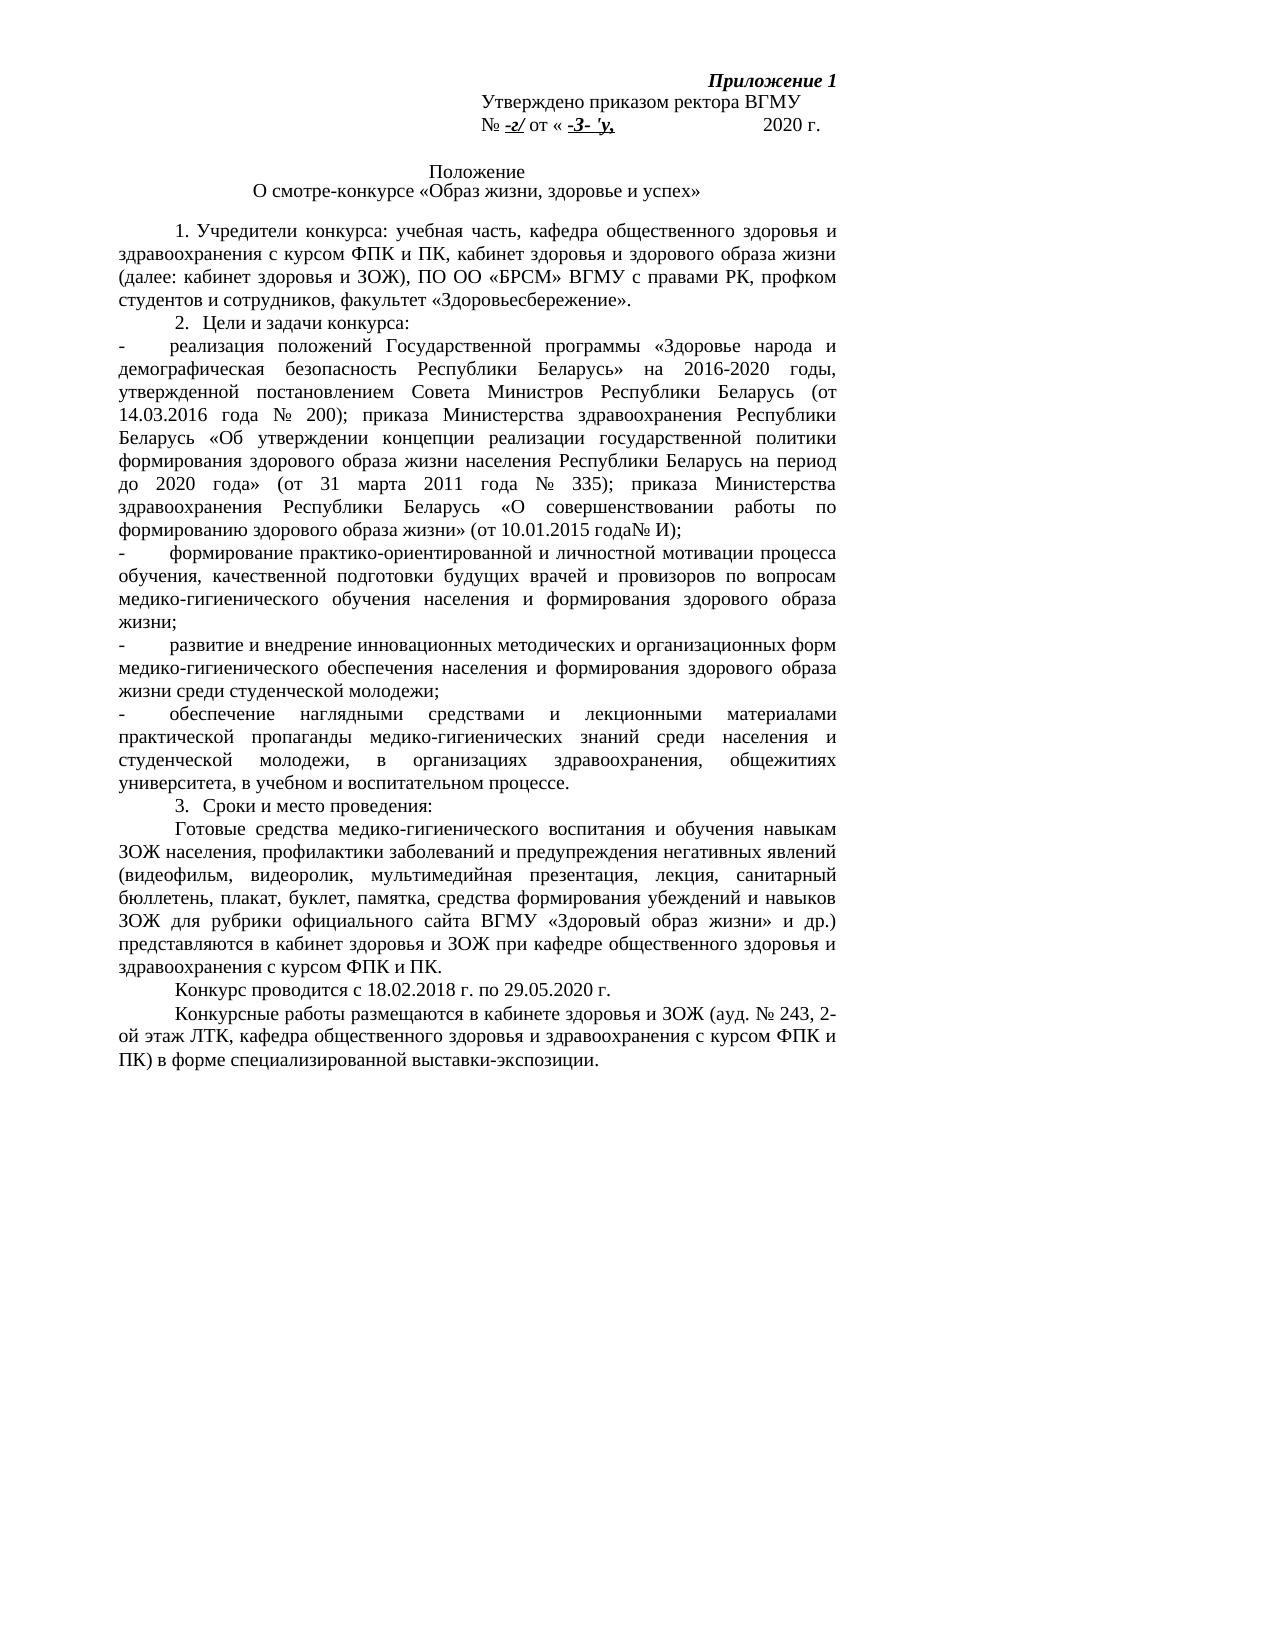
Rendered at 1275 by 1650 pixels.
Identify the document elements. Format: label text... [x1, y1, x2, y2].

list формирование практико-ориентированной и личностной мотивации процесса обучения, качественной подготовки будущих врачей и провизоров по вопросам медико-гигиенического обучения населения и формирования здорового образа жизни; [118, 541, 837, 633]
text Готовые средства медико-гигиенического воспитания и обучения навыкам ЗОЖ населения, профилактики заболеваний и предупреждения негативных явлений (видеофильм, видеоролик, мультимедийная презентация, лекция, санитарный бюллетень, плакат, буклет, памятка, средства формирования убеждений и навыков ЗОЖ для рубрики официального сайта ВГМУ «Здоровый образ жизни» и др.) представляются в кабинет здоровья и ЗОЖ при кафедре общественного здоровья и здравоохранения с курсом ФПК и ПК. [118, 817, 837, 978]
text № -г/ от « -З- 'у, 2020 г. [481, 113, 837, 135]
text Конкурсные работы размещаются в кабинете здоровья и ЗОЖ (ауд. № 243, 2-ой этаж ЛТК, кафедра общественного здоровья и здравоохранения с курсом ФПК и ПК) в форме специализированной выставки-экспозиции. [118, 1002, 837, 1071]
list Учредители конкурса: учебная часть, кафедра общественного здоровья и здравоохранения с курсом ФПК и ПК, кабинет здоровья и здорового образа жизни (далее: кабинет здоровья и ЗОЖ), ПО ОО «БРСМ» ВГМУ с правами РК, профком студентов и сотрудников, факультет «Здоровьесбережение». [118, 219, 837, 311]
text Приложение 1 [118, 69, 837, 91]
list реализация положений Государственной программы «Здоровье народа и демографическая безопасность Республики Беларусь» на 2016-2020 годы, утвержденной постановлением Совета Министров Республики Беларусь (от 14.03.2016 года № 200); приказа Министерства здравоохранения Республики Беларусь «Об утверждении концепции реализации государственной политики формирования здорового образа жизни населения Республики Беларусь на период до 2020 года» (от 31 марта 2011 года № 335); приказа Министерства здравоохранения Республики Беларусь «О совершенствовании работы по формированию здорового образа жизни» (от 10.01.2015 года№ И); [118, 334, 837, 541]
text О смотре-конкурсе «Образ жизни, здоровье и успех» [118, 182, 835, 202]
list Цели и задачи конкурса: [118, 311, 837, 334]
text Конкурс проводится с 18.02.2018 г. по 29.05.2020 г. [118, 978, 837, 1002]
text Утверждено приказом ректора ВГМУ [481, 91, 837, 113]
list обеспечение наглядными средствами и лекционными материалами практической пропаганды медико-гигиенических знаний среди населения и студенческой молодежи, в организациях здравоохранения, общежитиях университета, в учебном и воспитательном процессе. [118, 702, 837, 794]
list развитие и внедрение инновационных методических и организационных форм медико-гигиенического обеспечения населения и формирования здорового образа жизни среди студенческой молодежи; [118, 633, 837, 702]
list Сроки и место проведения: [118, 794, 837, 817]
text Положение [118, 162, 835, 182]
